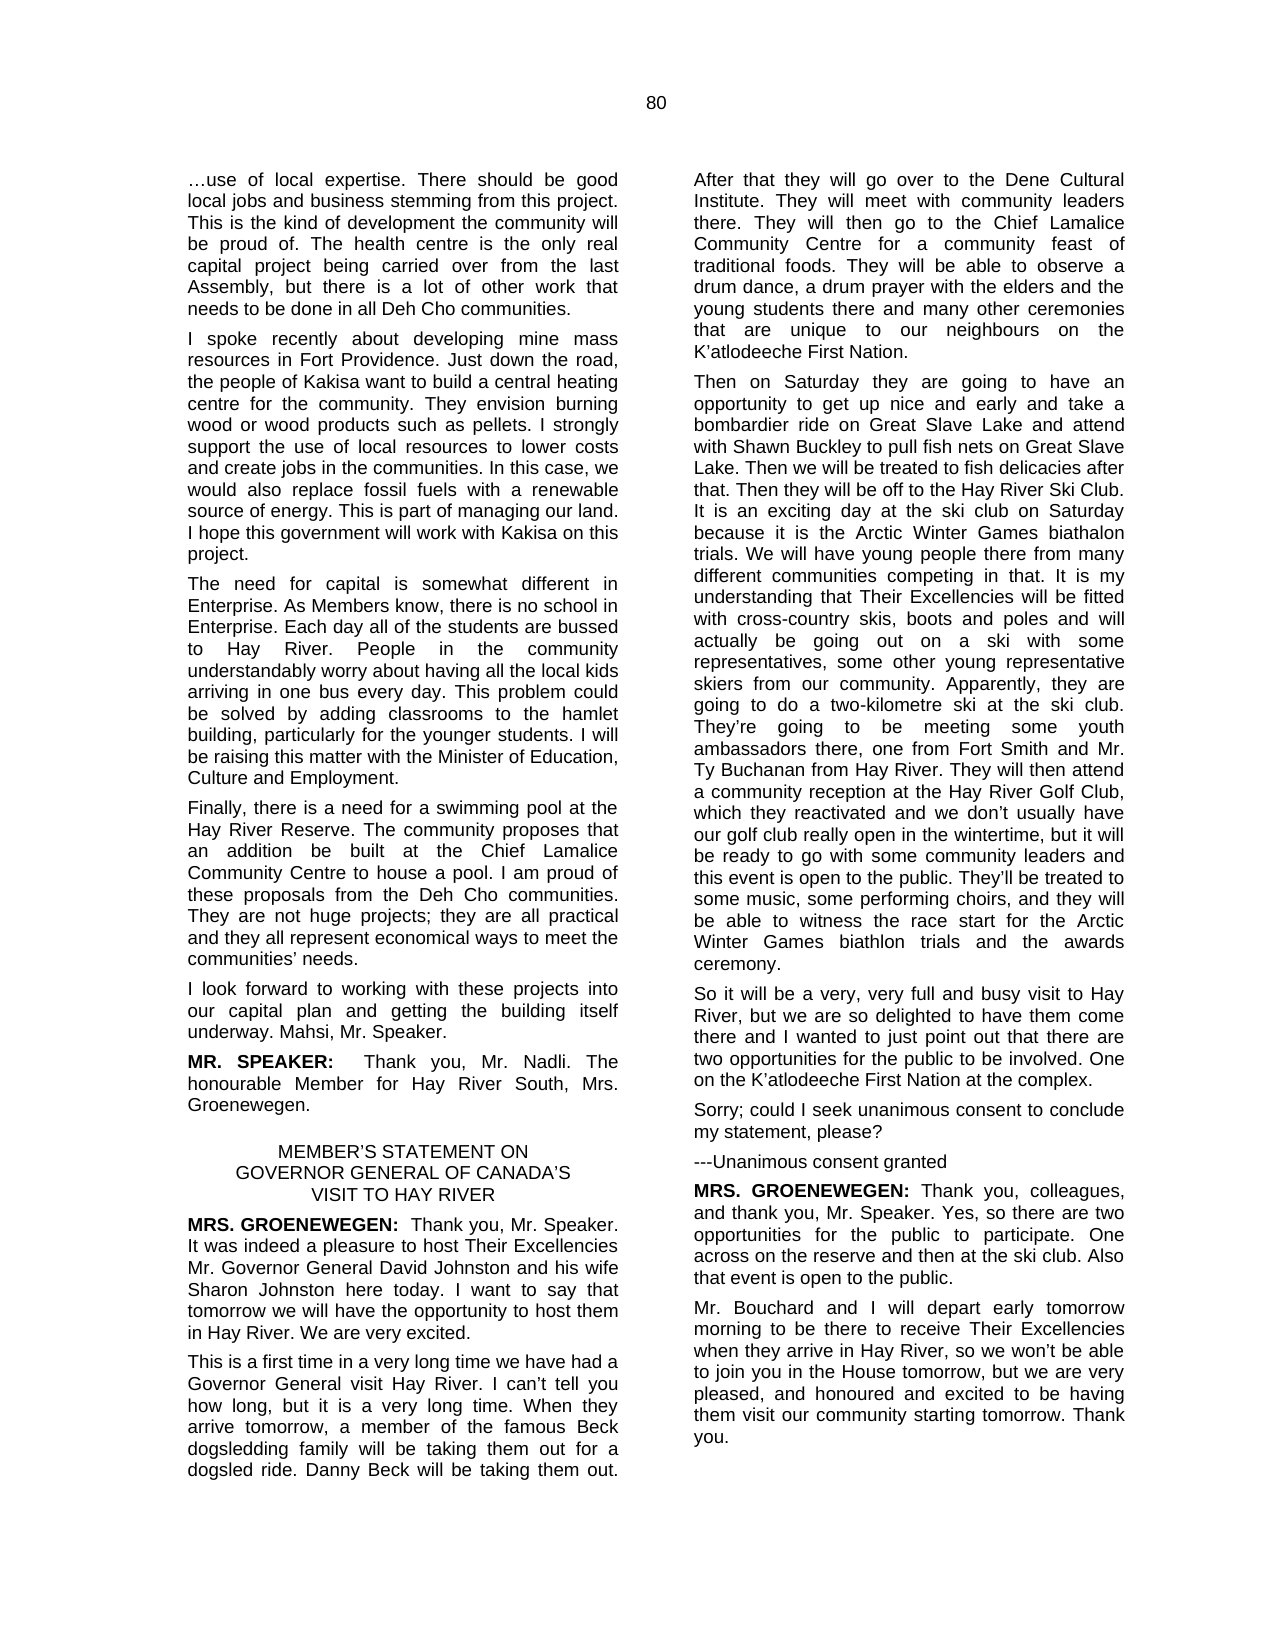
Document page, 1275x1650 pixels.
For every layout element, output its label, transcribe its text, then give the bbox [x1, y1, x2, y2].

text Mr. Bouchard and I will depart early tomorrow morning to be there to receive Their Excellencies when they arrive in Hay River, so we won’t be able to join you in the House tomorrow, but we are very pleased, and honoured and excited to be having them visit our community starting tomorrow. Thank you. [694, 1296, 1125, 1447]
text I spoke recently about developing mine mass resources in Fort Providence. Just down the road, the people of Kakisa want to build a central heating centre for the community. They envision burning wood or wood products such as pellets. I strongly support the use of local resources to lower costs and create jobs in the communities. In this case, we would also replace fossil fuels with a renewable source of energy. This is part of managing our land. I hope this government will work with Kakisa on this project. [187, 328, 619, 565]
text …use of local expertise. There should be good local jobs and business stemming from this project. This is the kind of development the community will be proud of. The health centre is the only real capital project being carried over from the last Assembly, but there is a lot of other work that needs to be done in all Deh Cho communities. [187, 168, 619, 319]
text MRS. GROENEWEGEN: Thank you, Mr. Speaker. It was indeed a pleasure to host Their Excellencies Mr. Governor General David Johnston and his wife Sharon Johnston here today. I want to say that tomorrow we will have the opportunity to host them in Hay River. We are very excited. [187, 1214, 619, 1343]
text ---Unanimous consent granted [694, 1150, 1125, 1172]
text I look forward to working with these projects into our capital plan and getting the building itself underway. Mahsi, Mr. Speaker. [187, 978, 619, 1043]
text MRS. GROENEWEGEN: Thank you, colleagues, and thank you, Mr. Speaker. Yes, so there are two opportunities for the public to participate. One across on the reserve and then at the ski club. Also that event is open to the public. [694, 1180, 1125, 1288]
text Then on Saturday they are going to have an opportunity to get up nice and early and take a bombardier ride on Great Slave Lake and attend with Shawn Buckley to pull fish nets on Great Slave Lake. Then we will be treated to fish delicacies after that. Then they will be off to the Hay River Ski Club. It is an exciting day at the ski club on Saturday because it is the Arctic Winter Games biathalon trials. We will have young people there from many different communities competing in that. It is my understanding that Their Excellencies will be fitted with cross-country skis, boots and poles and will actually be going out on a ski with some representatives, some other young representative skiers from our community. Apparently, they are going to do a two-kilometre ski at the ski club. They’re going to be meeting some youth ambassadors there, one from Fort Smith and Mr. Ty Buchanan from Hay River. They will then attend a community reception at the Hay River Golf Club, which they reactivated and we don’t usually have our golf club really open in the wintertime, but it will be ready to go with some community leaders and this event is open to the public. They’ll be treated to some music, some performing choirs, and they will be able to witness the race start for the Arctic Winter Games biathlon trials and the awards ceremony. [694, 371, 1125, 974]
text This is a first time in a very long time we have had a Governor General visit Hay River. I can’t tell you how long, but it is a very long time. When they arrive tomorrow, a member of the famous Beck dogsledding family will be taking them out for a dogsled ride. Danny Beck will be taking them out. After that they will go over to the Dene Cultural Institute. They will meet with community leaders there. They will then go to the Chief Lamalice Community Centre for a community feast of traditional foods. They will be able to observe a drum dance, a drum prayer with the elders and the young students there and many other ceremonies that are unique to our neighbours on the K’atlodeeche First Nation. [694, 168, 1125, 362]
text This is a first time in a very long time we have had a Governor General visit Hay River. I can’t tell you how long, but it is a very long time. When they arrive tomorrow, a member of the famous Beck dogsledding family will be taking them out for a dogsled ride. Danny Beck will be taking them out. After that they will go over to the Dene Cultural Institute. They will meet with community leaders there. They will then go to the Chief Lamalice Community Centre for a community feast of traditional foods. They will be able to observe a drum dance, a drum prayer with the elders and the young students there and many other ceremonies that are unique to our neighbours on the K’atlodeeche First Nation. [187, 1351, 619, 1481]
subtitle MEMBER’S STATEMENT ON GOVERNOR GENERAL OF CANADA’S VISIT TO HAY RIVER [187, 1141, 619, 1205]
text MR. SPEAKER: Thank you, Mr. Nadli. The honourable Member for Hay River South, Mrs. Groenewegen. [187, 1051, 619, 1116]
text Finally, there is a need for a swimming pool at the Hay River Reserve. The community proposes that an addition be built at the Chief Lamalice Community Centre to house a pool. I am proud of these proposals from the Deh Cho communities. They are not huge projects; they are all practical and they all represent economical ways to meet the communities’ needs. [187, 797, 619, 969]
text The need for capital is somewhat different in Enterprise. As Members know, there is no school in Enterprise. Each day all of the students are bussed to Hay River. People in the community understandably worry about having all the local kids arriving in one bus every day. This problem could be solved by adding classrooms to the hamlet building, particularly for the younger students. I will be raising this matter with the Minister of Education, Culture and Employment. [187, 573, 619, 789]
text Sorry; could I seek unanimous consent to conclude my statement, please? [694, 1099, 1125, 1142]
text So it will be a very, very full and busy visit to Hay River, but we are so delighted to have them come there and I wanted to just point out that there are two opportunities for the public to be involved. One on the K’atlodeeche First Nation at the complex. [694, 983, 1125, 1091]
